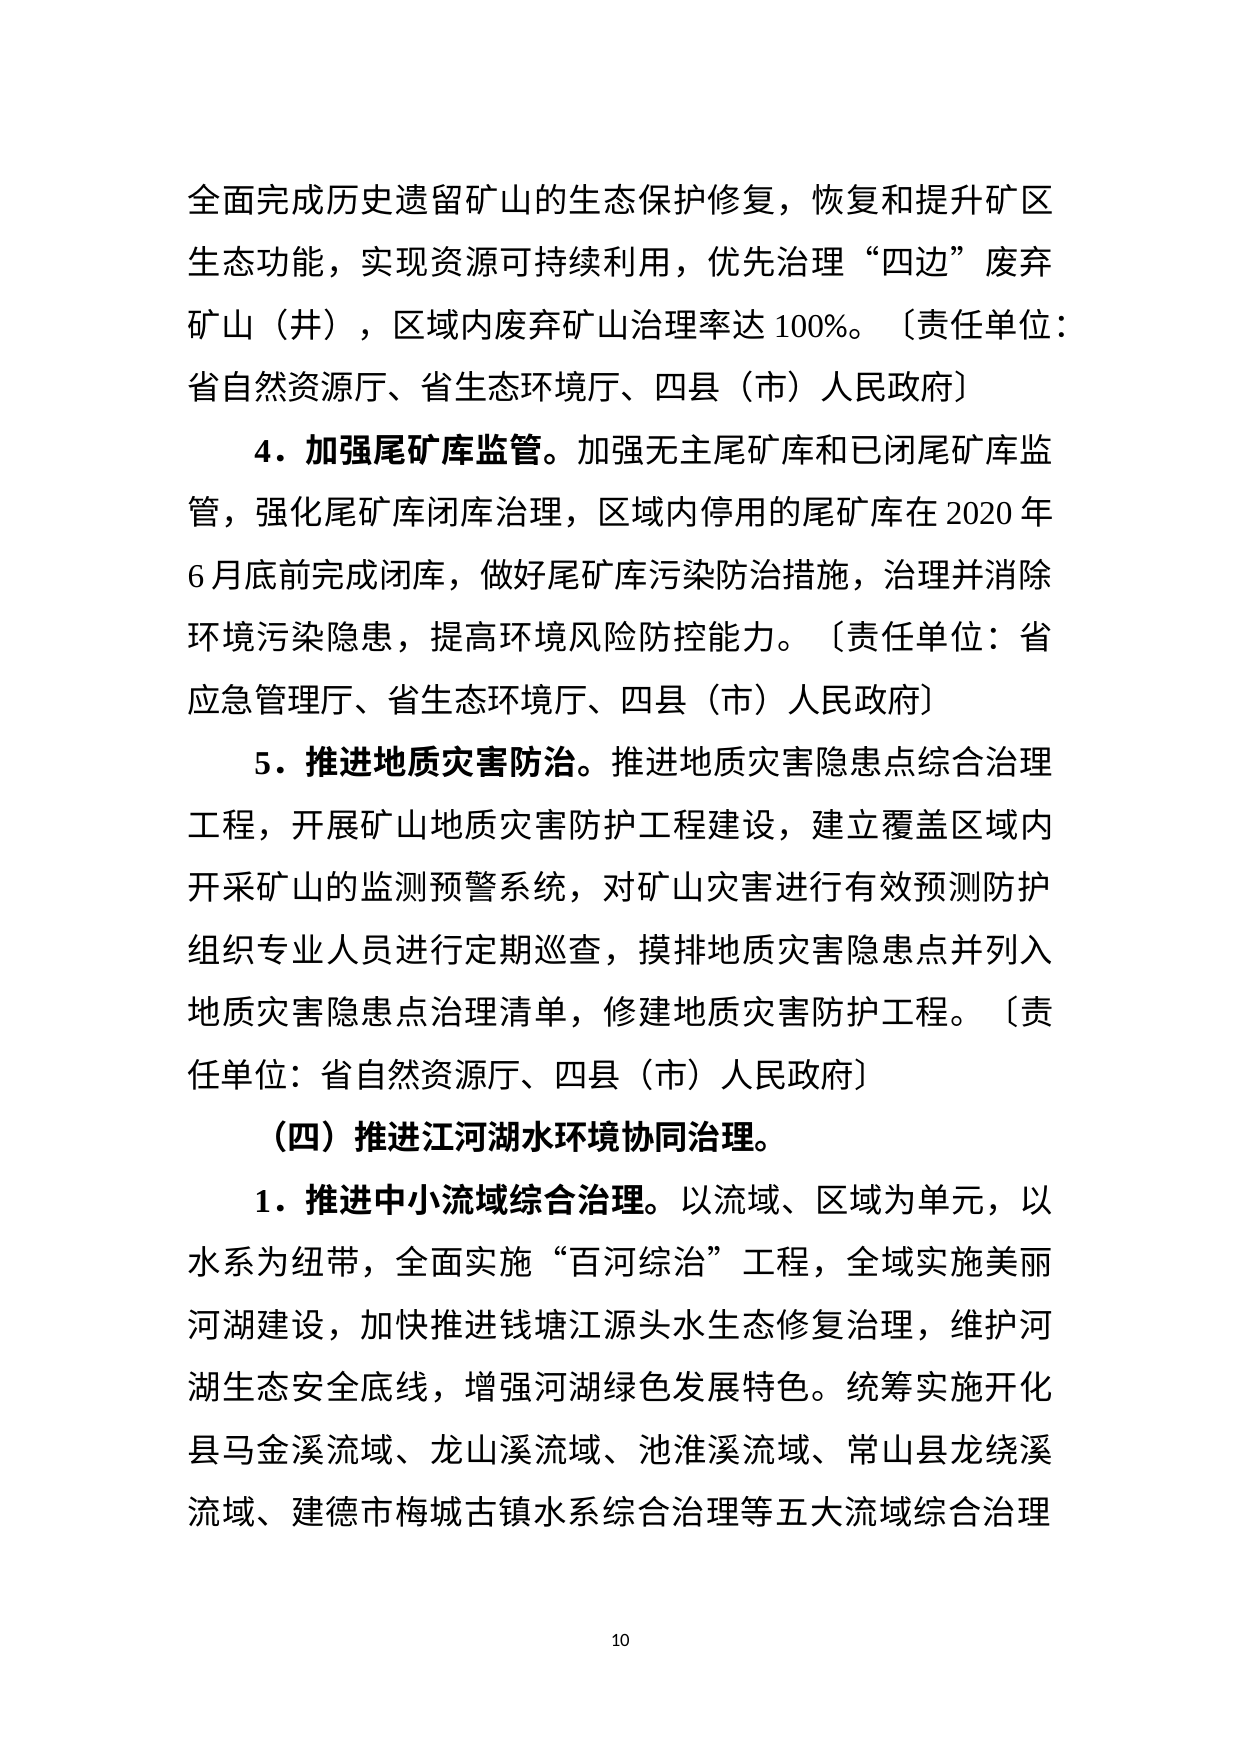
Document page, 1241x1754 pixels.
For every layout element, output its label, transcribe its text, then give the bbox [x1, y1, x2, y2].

text 4．加强尾矿库监管。加强无主尾矿库和已闭尾矿库监管，强化尾矿库闭库治理，区域内停用的尾矿库在2020年6月底前完成闭库，做好尾矿库污染防治措施，治理并消除环境污染隐患，提高环境风险防控能力。〔责任单位：省应急管理厅、省生态环境厅、四县（市）人民政府〕 [187, 412, 1053, 724]
text 5．推进地质灾害防治。推进地质灾害隐患点综合治理工程，开展矿山地质灾害防护工程建设，建立覆盖区域内开采矿山的监测预警系统，对矿山灾害进行有效预测防护。组织专业人员进行定期巡查，摸排地质灾害隐患点并列入地质灾害隐患点治理清单，修建地质灾害防护工程。〔责任单位：省自然资源厅、四县（市）人民政府〕 [187, 724, 1053, 1099]
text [187, 1162, 1053, 1537]
text （四）推进江河湖水环境协同治理。 [187, 1099, 1053, 1162]
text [187, 162, 1053, 412]
